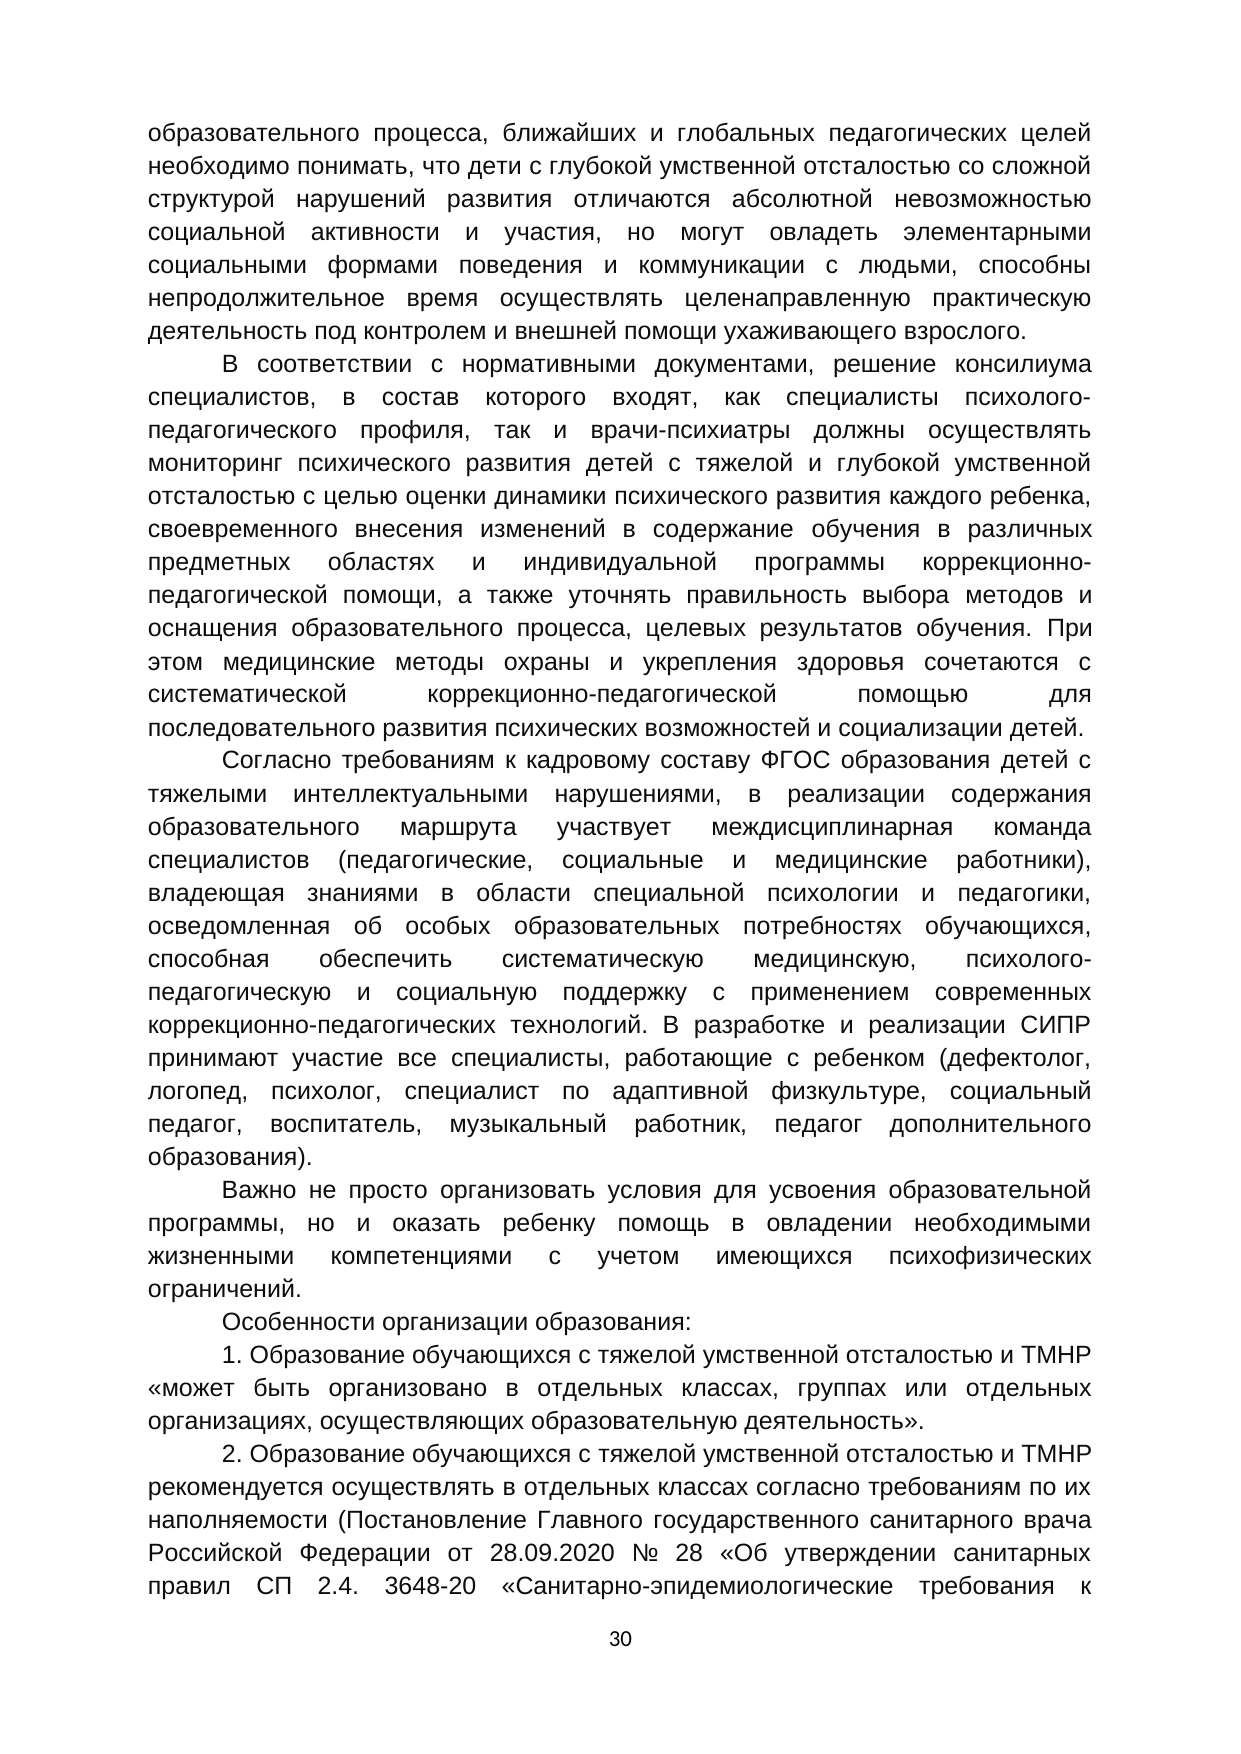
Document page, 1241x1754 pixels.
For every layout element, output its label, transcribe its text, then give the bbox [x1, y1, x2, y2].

text Важно не просто организовать условия для усвоения образовательной программы, но и оказать ребенку помощь в овладении необходимыми жизненными компетенциями с учетом имеющихся психофизических ограничений. [148, 1175, 1092, 1303]
text Особенности организации образования: [148, 1307, 1092, 1336]
text 1. Образование обучающихся с тяжелой умственной отсталостью и ТМНР «может быть организовано в отдельных классах, группах или отдельных организациях, осуществляющих образовательную деятельность». [148, 1340, 1092, 1435]
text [148, 118, 1092, 345]
text Согласно требованиям к кадровому составу ФГОС образования детей с тяжелыми интеллектуальными нарушениями, в реализации содержания образовательного маршрута участвует междисциплинарная команда специалистов (педагогические, социальные и медицинские работники), владеющая знаниями в области специальной психологии и педагогики, осведомленная об особых образовательных потребностях обучающихся, способная обеспечить систематическую медицинскую, психолого-педагогическую и социальную поддержку с применением современных коррекционно-педагогических технологий. В разработке и реализации СИПР принимают участие все специалисты, работающие с ребенком (дефектолог, логопед, психолог, специалист по адаптивной физкультуре, социальный педагог, воспитатель, музыкальный работник, педагог дополнительного образования). [148, 746, 1092, 1171]
text В соответствии с нормативными документами, решение консилиума специалистов, в состав которого входят, как специалисты психолого-педагогического профиля, так и врачи-психиатры должны осуществлять мониторинг психического развития детей с тяжелой и глубокой умственной отсталостью с целью оценки динамики психического развития каждого ребенка, своевременного внесения изменений в содержание обучения в различных предметных областях и индивидуальной программы коррекционно-педагогической помощи, а также уточнять правильность выбора методов и оснащения образовательного процесса, целевых результатов обучения. При этом медицинские методы охраны и укрепления здоровья сочетаются с систематической коррекционно-педагогической помощью для последовательного развития психических возможностей и социализации детей. [148, 349, 1092, 741]
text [148, 1439, 1092, 1600]
